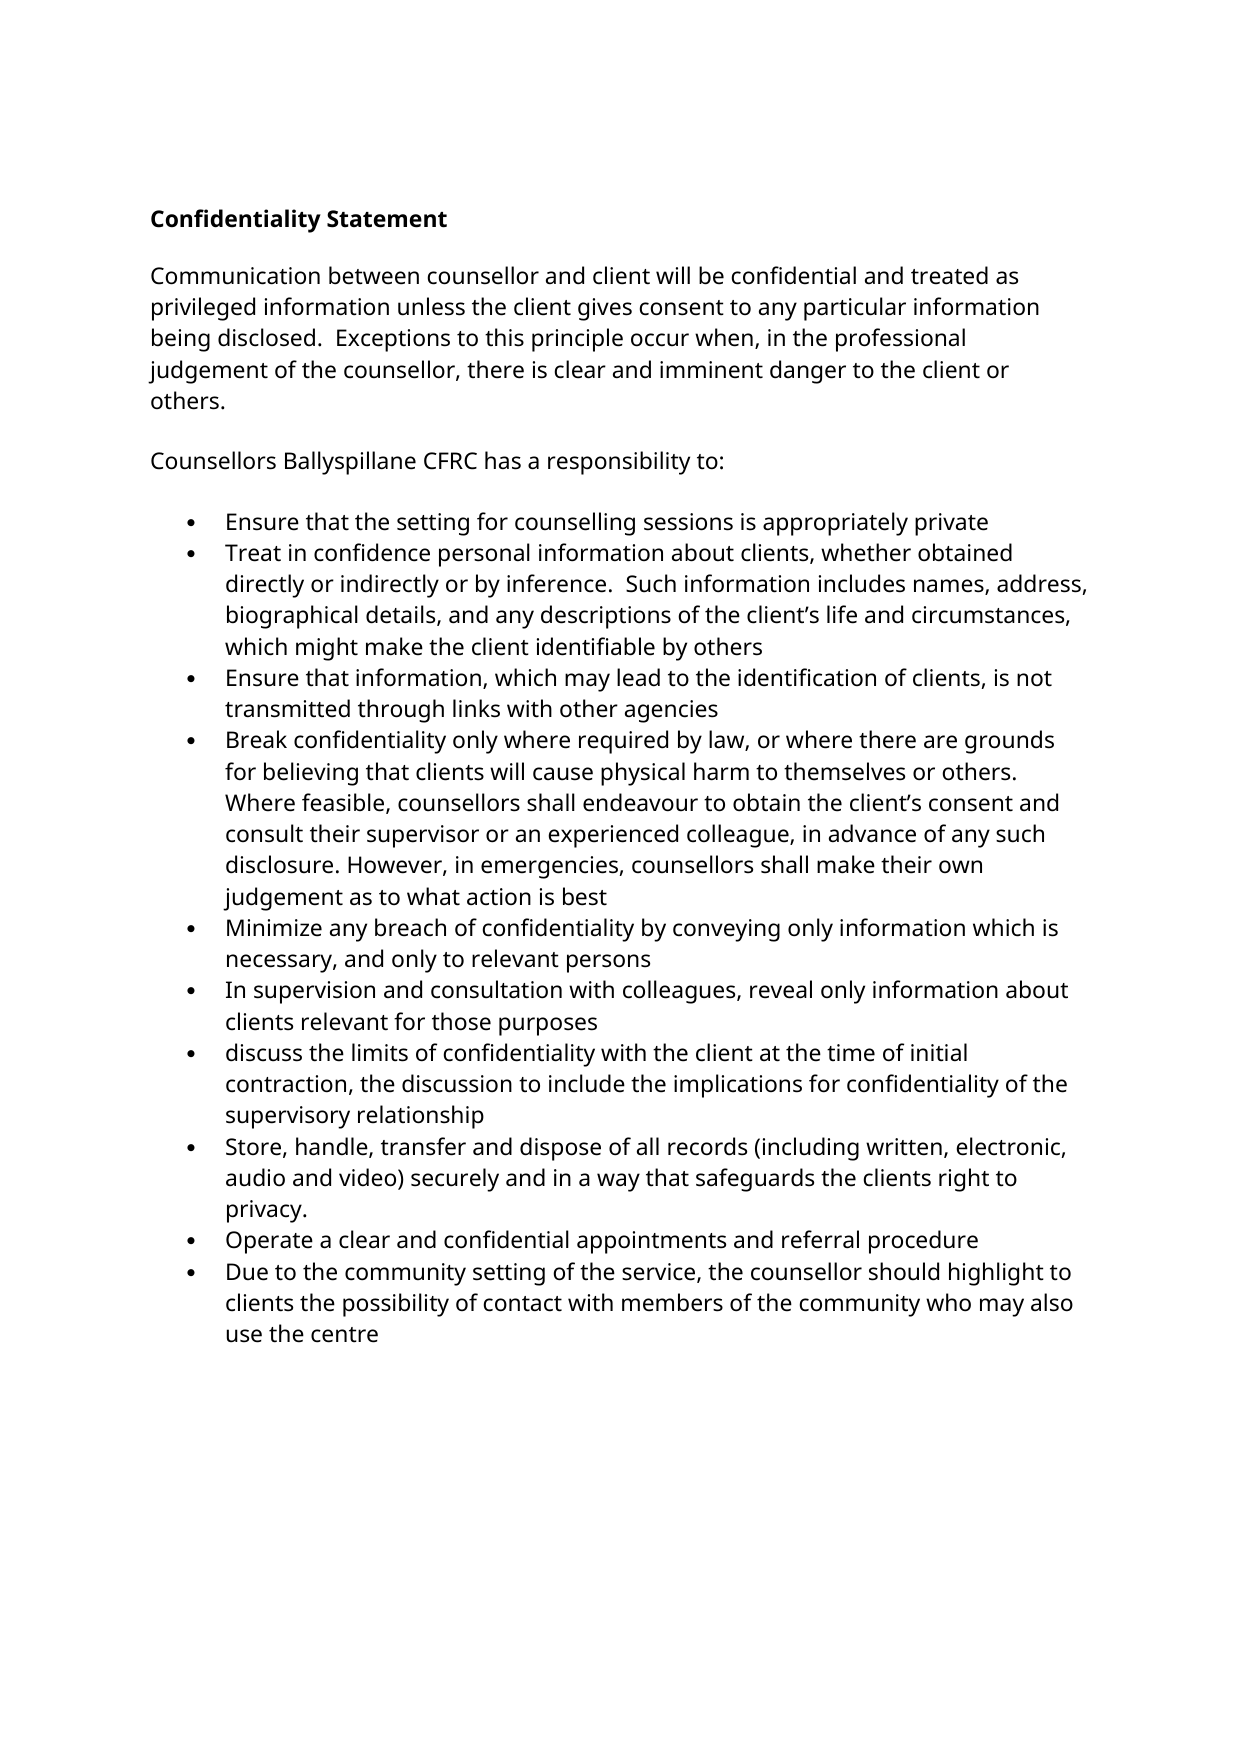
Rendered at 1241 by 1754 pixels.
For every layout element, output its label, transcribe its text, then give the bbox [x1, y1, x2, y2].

list discuss the limits of confidentiality with the client at the time of initial contraction, the discussion to include the implications for confidentiality of the supervisory relationship [187, 1037, 1090, 1131]
list Due to the community setting of the service, the counsellor should highlight to clients the possibility of contact with members of the community who may also use the centre [187, 1256, 1090, 1349]
list Store, handle, transfer and dispose of all records (including written, electronic, audio and video) securely and in a way that safeguards the clients right to privacy. [187, 1131, 1090, 1224]
list Ensure that information, which may lead to the identification of clients, is not transmitted through links with other agencies [187, 662, 1090, 724]
list Operate a clear and confidential appointments and referral procedure [187, 1224, 1090, 1256]
list Minimize any breach of confidentiality by conveying only information which is necessary, and only to relevant persons [187, 912, 1090, 974]
text Communication between counsellor and client will be confidential and treated as privileged information unless the client gives consent to any particular information being disclosed. Exceptions to this principle occur when, in the professional judgement of the counsellor, there is clear and imminent danger to the client or others. [150, 260, 1090, 416]
list In supervision and consultation with colleagues, reveal only information about clients relevant for those purposes [187, 974, 1090, 1037]
list Ensure that the setting for counselling sessions is appropriately private [187, 506, 1090, 537]
text Confidentiality Statement [150, 203, 1090, 234]
list Break confidentiality only where required by law, or where there are grounds for believing that clients will cause physical harm to themselves or others. Where feasible, counsellors shall endeavour to obtain the client’s consent and consult their supervisor or an experienced colleague, in advance of any such disclosure. However, in emergencies, counsellors shall make their own judgement as to what action is best [187, 724, 1090, 912]
list Treat in confidence personal information about clients, whether obtained directly or indirectly or by inference. Such information includes names, address, biographical details, and any descriptions of the client’s life and circumstances, which might make the client identifiable by others [187, 537, 1090, 662]
text Counsellors Ballyspillane CFRC has a responsibility to: [150, 445, 1090, 476]
